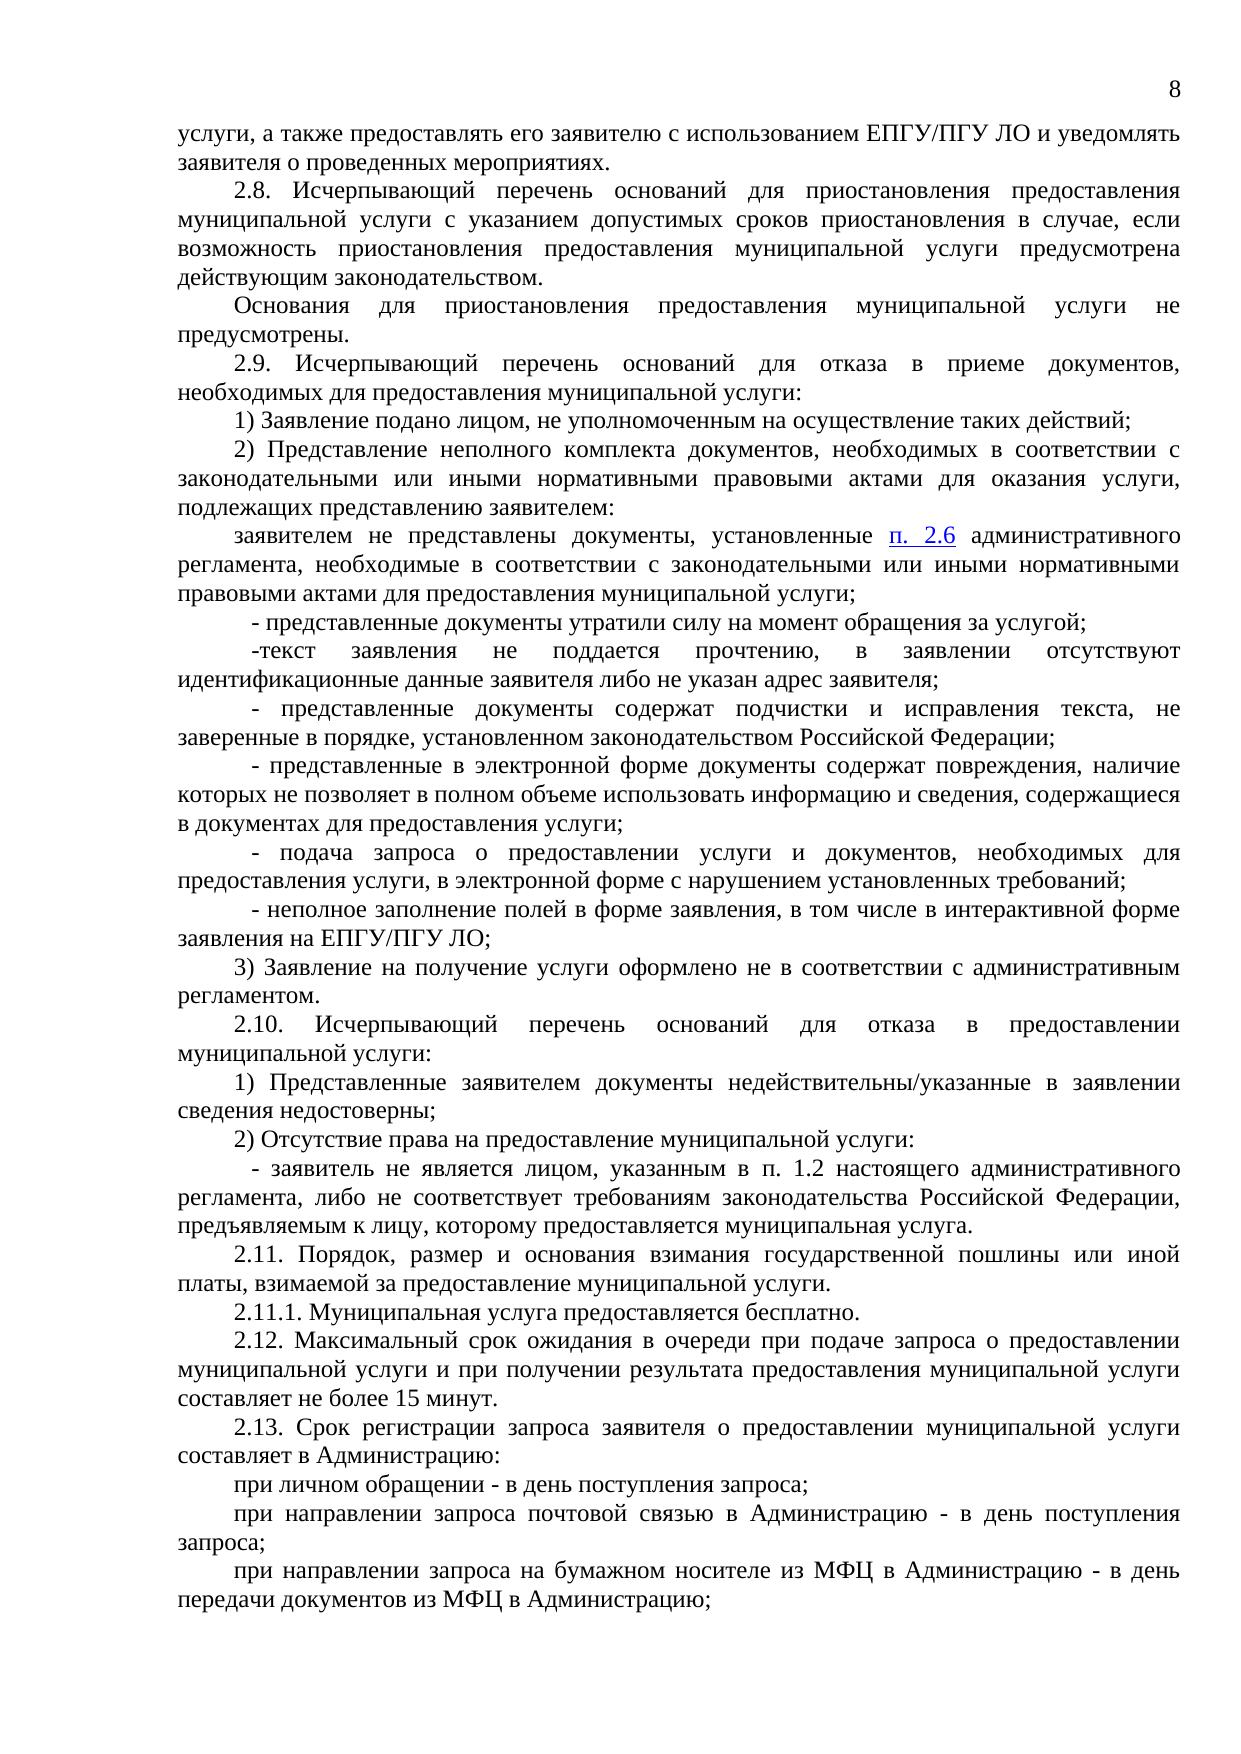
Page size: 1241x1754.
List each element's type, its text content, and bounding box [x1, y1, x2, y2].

text 2.11.1. Муниципальная услуга предоставляется бесплатно. [177, 1297, 1181, 1326]
text при личном обращении - в день поступления запроса; [177, 1469, 1181, 1498]
text 2.12. Максимальный срок ожидания в очереди при подаче запроса о предоставлении муниципальной услуги и при получении результата предоставления муниципальной услуги составляет не более 15 минут. [177, 1326, 1181, 1412]
text 2.11. Порядок, размер и основания взимания государственной пошлины или иной платы, взимаемой за предоставление муниципальной услуги. [177, 1239, 1181, 1297]
text 2) Отсутствие права на предоставление муниципальной услуги: [177, 1124, 1181, 1153]
text 2.10. Исчерпывающий перечень оснований для отказа в предоставлении муниципальной услуги: [177, 1009, 1181, 1067]
text - заявитель не является лицом, указанным в п. 1.2 настоящего административного регламента, либо не соответствует требованиям законодательства Российской Федерации, предъявляемым к лицу, которому предоставляется муниципальная услуга. [177, 1153, 1181, 1239]
text -текст заявления не поддается прочтению, в заявлении отсутствуют идентификационные данные заявителя либо не указан адрес заявителя; [177, 636, 1181, 693]
text 2.8. Исчерпывающий перечень оснований для приостановления предоставления муниципальной услуги с указанием допустимых сроков приостановления в случае, если возможность приостановления предоставления муниципальной услуги предусмотрена действующим законодательством. [177, 176, 1181, 291]
text 2.13. Срок регистрации запроса заявителя о предоставлении муниципальной услуги составляет в Администрацию: [177, 1412, 1181, 1469]
text 1) Представленные заявителем документы недействительны/указанные в заявлении сведения недостоверны; [177, 1067, 1181, 1124]
text - представленные документы утратили силу на момент обращения за услугой; [177, 607, 1181, 636]
text заявителем не представлены документы, установленные п. 2.6 административного регламента, необходимые в соответствии с законодательными или иными нормативными правовыми актами для предоставления муниципальной услуги; [177, 521, 1181, 607]
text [177, 118, 1181, 176]
text - представленные в электронной форме документы содержат повреждения, наличие которых не позволяет в полном объеме использовать информацию и сведения, содержащиеся в документах для предоставления услуги; [177, 751, 1181, 837]
text 3) Заявление на получение услуги оформлено не в соответствии с административным регламентом. [177, 952, 1181, 1009]
text - неполное заполнение полей в форме заявления, в том числе в интерактивной форме заявления на ЕПГУ/ПГУ ЛО; [177, 894, 1181, 952]
text 2) Представление неполного комплекта документов, необходимых в соответствии с законодательными или иными нормативными правовыми актами для оказания услуги, подлежащих представлению заявителем: [177, 434, 1181, 521]
text при направлении запроса почтовой связью в Администрацию - в день поступления запроса; [177, 1498, 1181, 1556]
text - подача запроса о предоставлении услуги и документов, необходимых для предоставления услуги, в электронной форме с нарушением установленных требований; [177, 837, 1181, 894]
text при направлении запроса на бумажном носителе из МФЦ в Администрацию - в день передачи документов из МФЦ в Администрацию; [177, 1556, 1181, 1613]
text Основания для приостановления предоставления муниципальной услуги не предусмотрены. [177, 291, 1181, 348]
text 2.9. Исчерпывающий перечень оснований для отказа в приеме документов, необходимых для предоставления муниципальной услуги: [177, 348, 1181, 406]
text 1) Заявление подано лицом, не уполномоченным на осуществление таких действий; [177, 406, 1181, 434]
text - представленные документы содержат подчистки и исправления текста, не заверенные в порядке, установленном законодательством Российской Федерации; [177, 693, 1181, 751]
